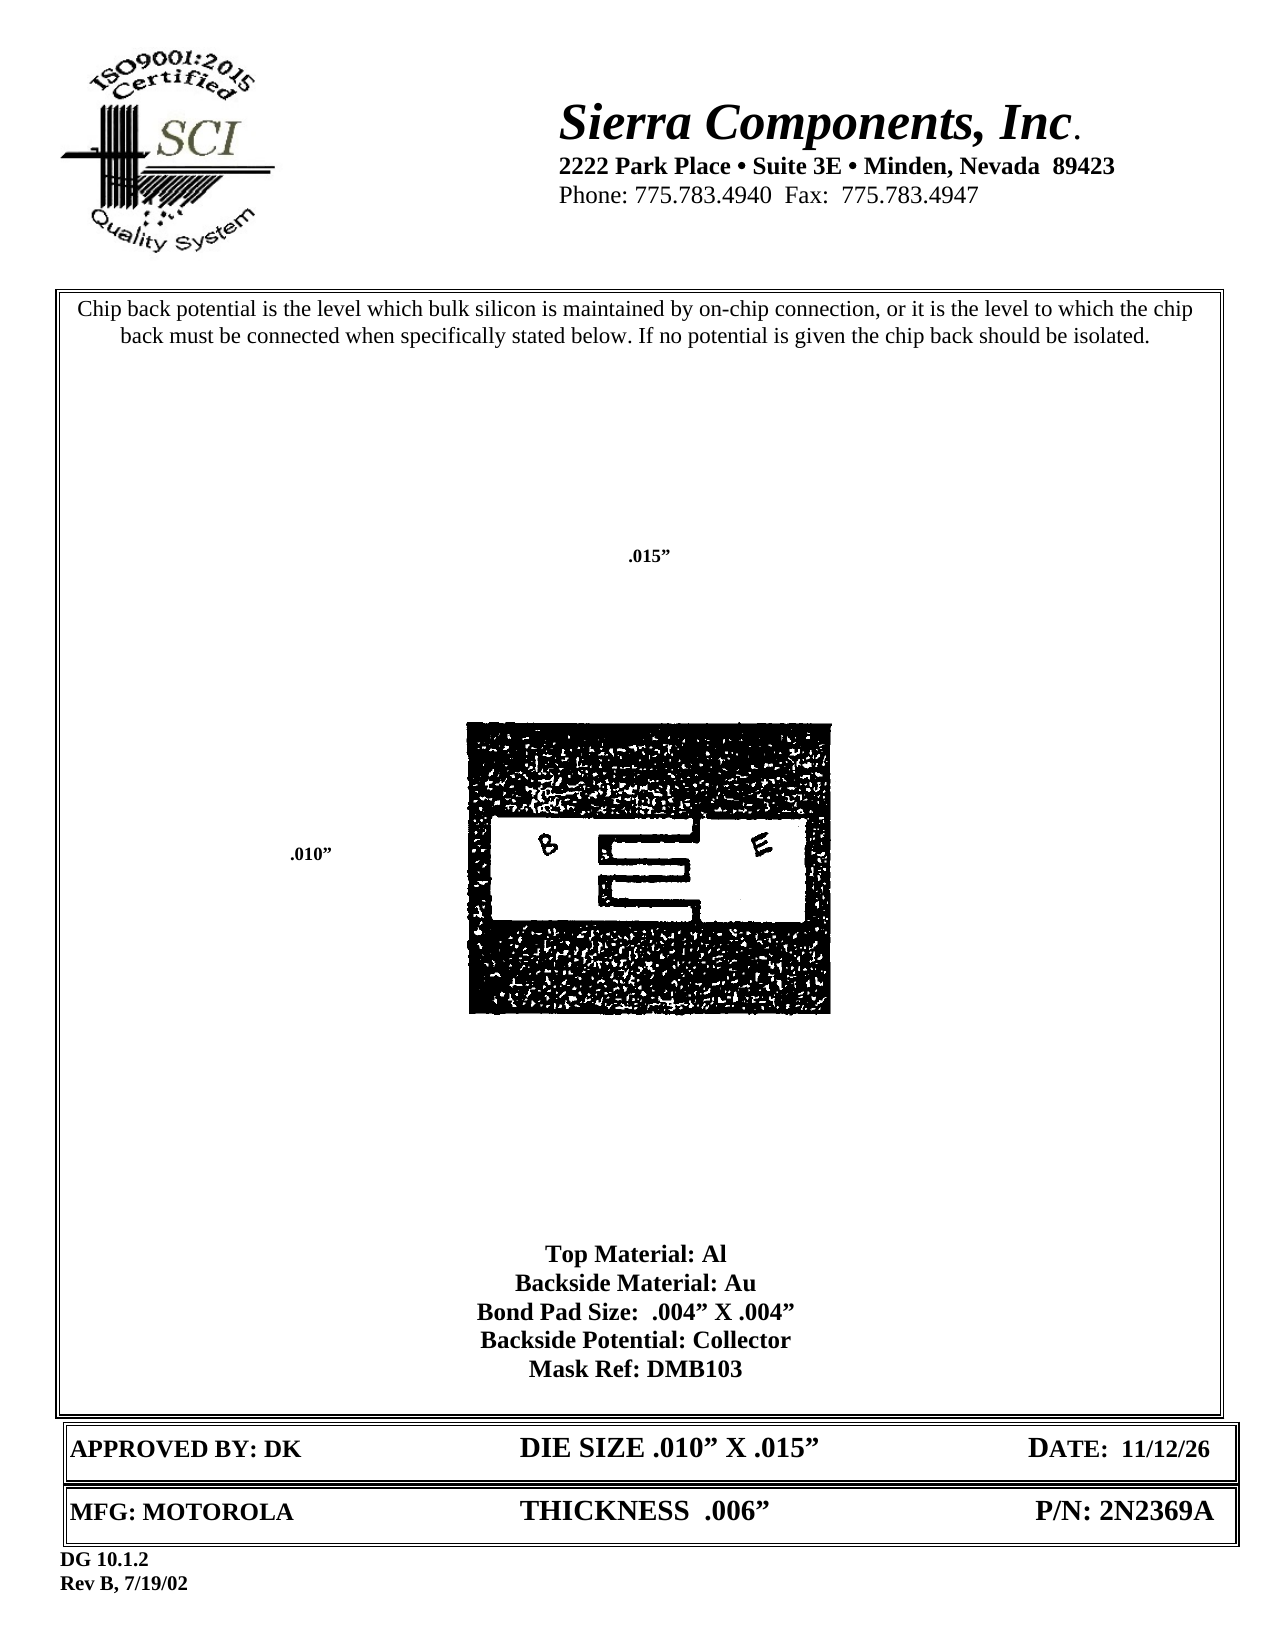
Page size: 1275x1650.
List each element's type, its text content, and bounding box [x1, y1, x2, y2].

text Top Material: Al [60, 1233, 1220, 1261]
text DG 10.1.2 [60, 1419, 1211, 1571]
subtitle Rev B, 7/19/02 [60, 1571, 1211, 1595]
text Chip back potential is the level which bulk silicon is maintained by on-chip connection, or it is the level to which the chip back must be connected when specifically stated below. If no potential is given the chip back should be isolated. [60, 293, 1220, 348]
text APPROVED BY: DK DIE SIZE .010” X .015” DATE: 1/26/22 [67, 1428, 1217, 1466]
text Backside Material: Au [60, 1261, 1220, 1290]
text Backside Potential: Collector [60, 1319, 1220, 1348]
text MFG: MOTOROLA THICKNESS .006” P/N: 2N2369A [67, 1491, 1217, 1529]
text Bond Pad Size: .004” X .004” [60, 1290, 1220, 1319]
text Mask Ref: DMB103 [60, 1348, 1220, 1383]
picture [60, 47, 287, 265]
picture [465, 716, 836, 1016]
